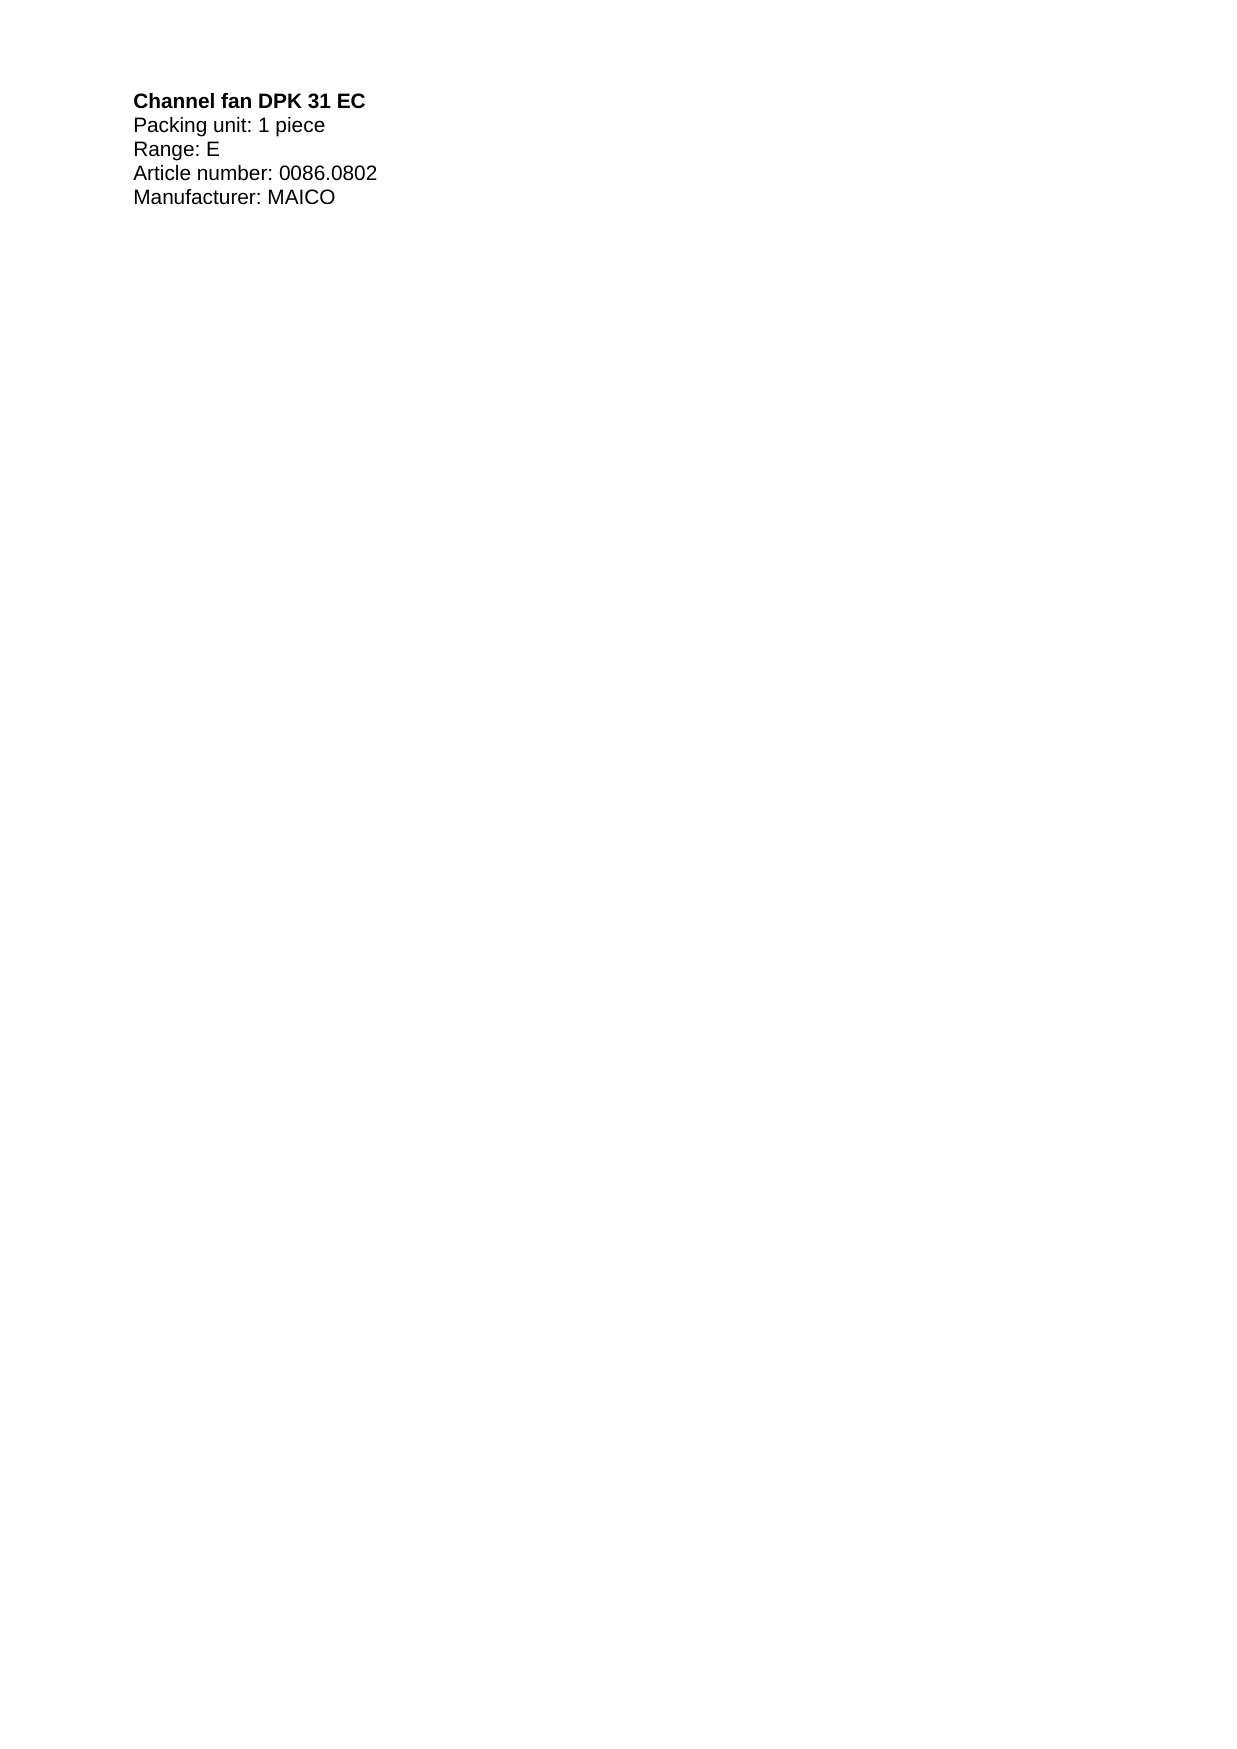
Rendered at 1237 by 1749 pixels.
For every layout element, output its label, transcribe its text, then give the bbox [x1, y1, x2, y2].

text Channel fan DPK 31 ECPacking unit: 1 pieceRange: E Article number: 0086.0802Manufacturer: MAICO [133, 89, 1148, 208]
